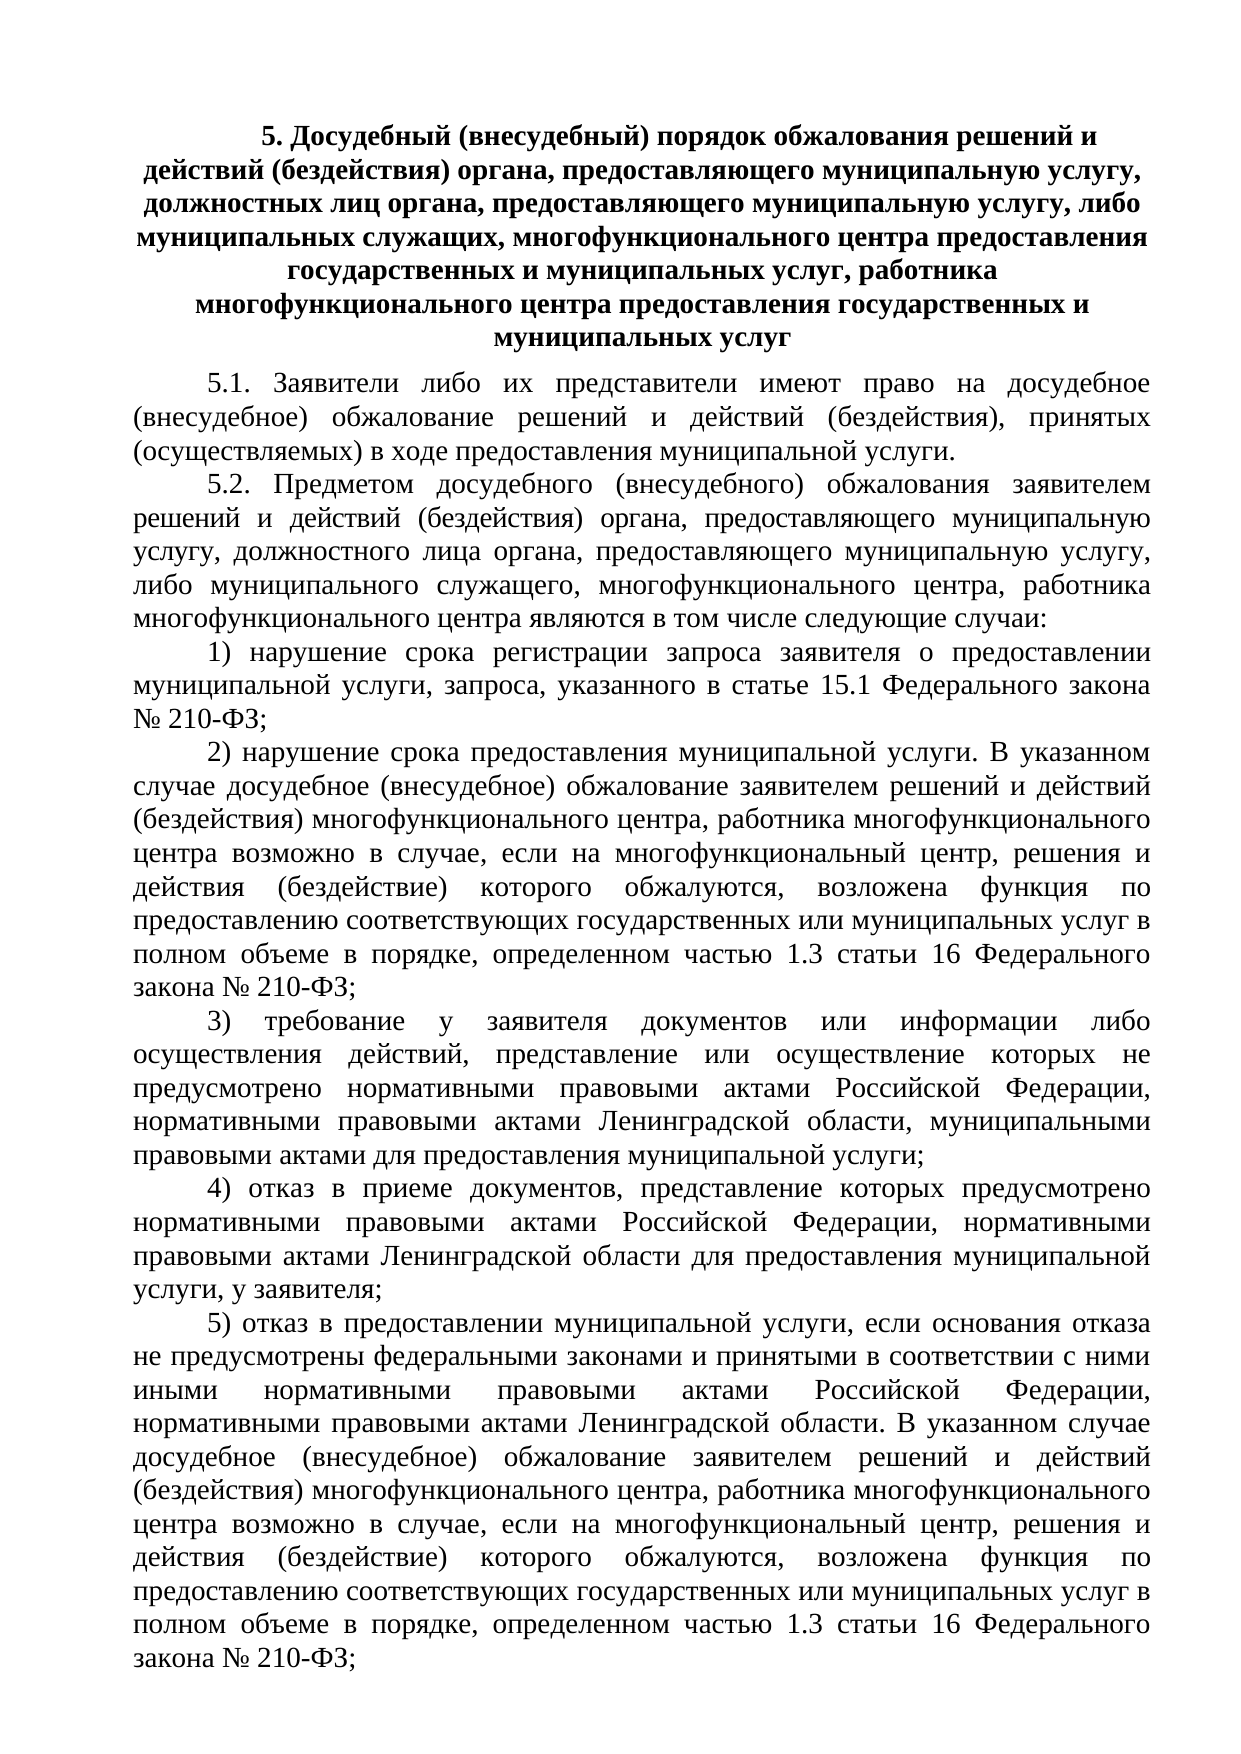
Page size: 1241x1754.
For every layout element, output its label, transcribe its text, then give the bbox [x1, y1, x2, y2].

text 1) нарушение срока регистрации запроса заявителя о предоставлении муниципальной услуги, запроса, указанного в статье 15.1 Федерального закона № 210-ФЗ; [133, 634, 1152, 734]
text 5.2. Предметом досудебного (внесудебного) обжалования заявителем решений и действий (бездействия) органа, предоставляющего муниципальную услугу, должностного лица органа, предоставляющего муниципальную услугу, либо муниципального служащего, многофункционального центра, работника многофункционального центра являются в том числе следующие случаи: [133, 466, 1152, 634]
text 5. Досудебный (внесудебный) порядок обжалования решений и действий (бездействия) органа, предоставляющего муниципальную услугу, должностных лиц органа, предоставляющего муниципальную услугу, либо муниципальных служащих, многофункционального центра предоставления государственных и муниципальных услуг, работника многофункционального центра предоставления государственных и муниципальных услуг [133, 118, 1152, 353]
text 5.1. Заявители либо их представители имеют право на досудебное (внесудебное) обжалование решений и действий (бездействия), принятых (осуществляемых) в ходе предоставления муниципальной услуги. [133, 366, 1152, 466]
text 4) отказ в приеме документов, представление которых предусмотрено нормативными правовыми актами Российской Федерации, нормативными правовыми актами Ленинградской области для предоставления муниципальной услуги, у заявителя; [133, 1171, 1152, 1305]
text 3) требование у заявителя документов или информации либо осуществления действий, представление или осуществление которых не предусмотрено нормативными правовыми актами Российской Федерации, нормативными правовыми актами Ленинградской области, муниципальными правовыми актами для предоставления муниципальной услуги; [133, 1003, 1152, 1171]
text 5) отказ в предоставлении муниципальной услуги, если основания отказа не предусмотрены федеральными законами и принятыми в соответствии с ними иными нормативными правовыми актами Российской Федерации, нормативными правовыми актами Ленинградской области. В указанном случае досудебное (внесудебное) обжалование заявителем решений и действий (бездействия) многофункционального центра, работника многофункционального центра возможно в случае, если на многофункциональный центр, решения и действия (бездействие) которого обжалуются, возложена функция по предоставлению соответствующих государственных или муниципальных услуг в полном объеме в порядке, определенном частью 1.3 статьи 16 Федерального закона № 210-ФЗ; [133, 1305, 1152, 1674]
text 2) нарушение срока предоставления муниципальной услуги. В указанном случае досудебное (внесудебное) обжалование заявителем решений и действий (бездействия) многофункционального центра, работника многофункционального центра возможно в случае, если на многофункциональный центр, решения и действия (бездействие) которого обжалуются, возложена функция по предоставлению соответствующих государственных или муниципальных услуг в полном объеме в порядке, определенном частью 1.3 статьи 16 Федерального закона № 210-ФЗ; [133, 734, 1152, 1003]
